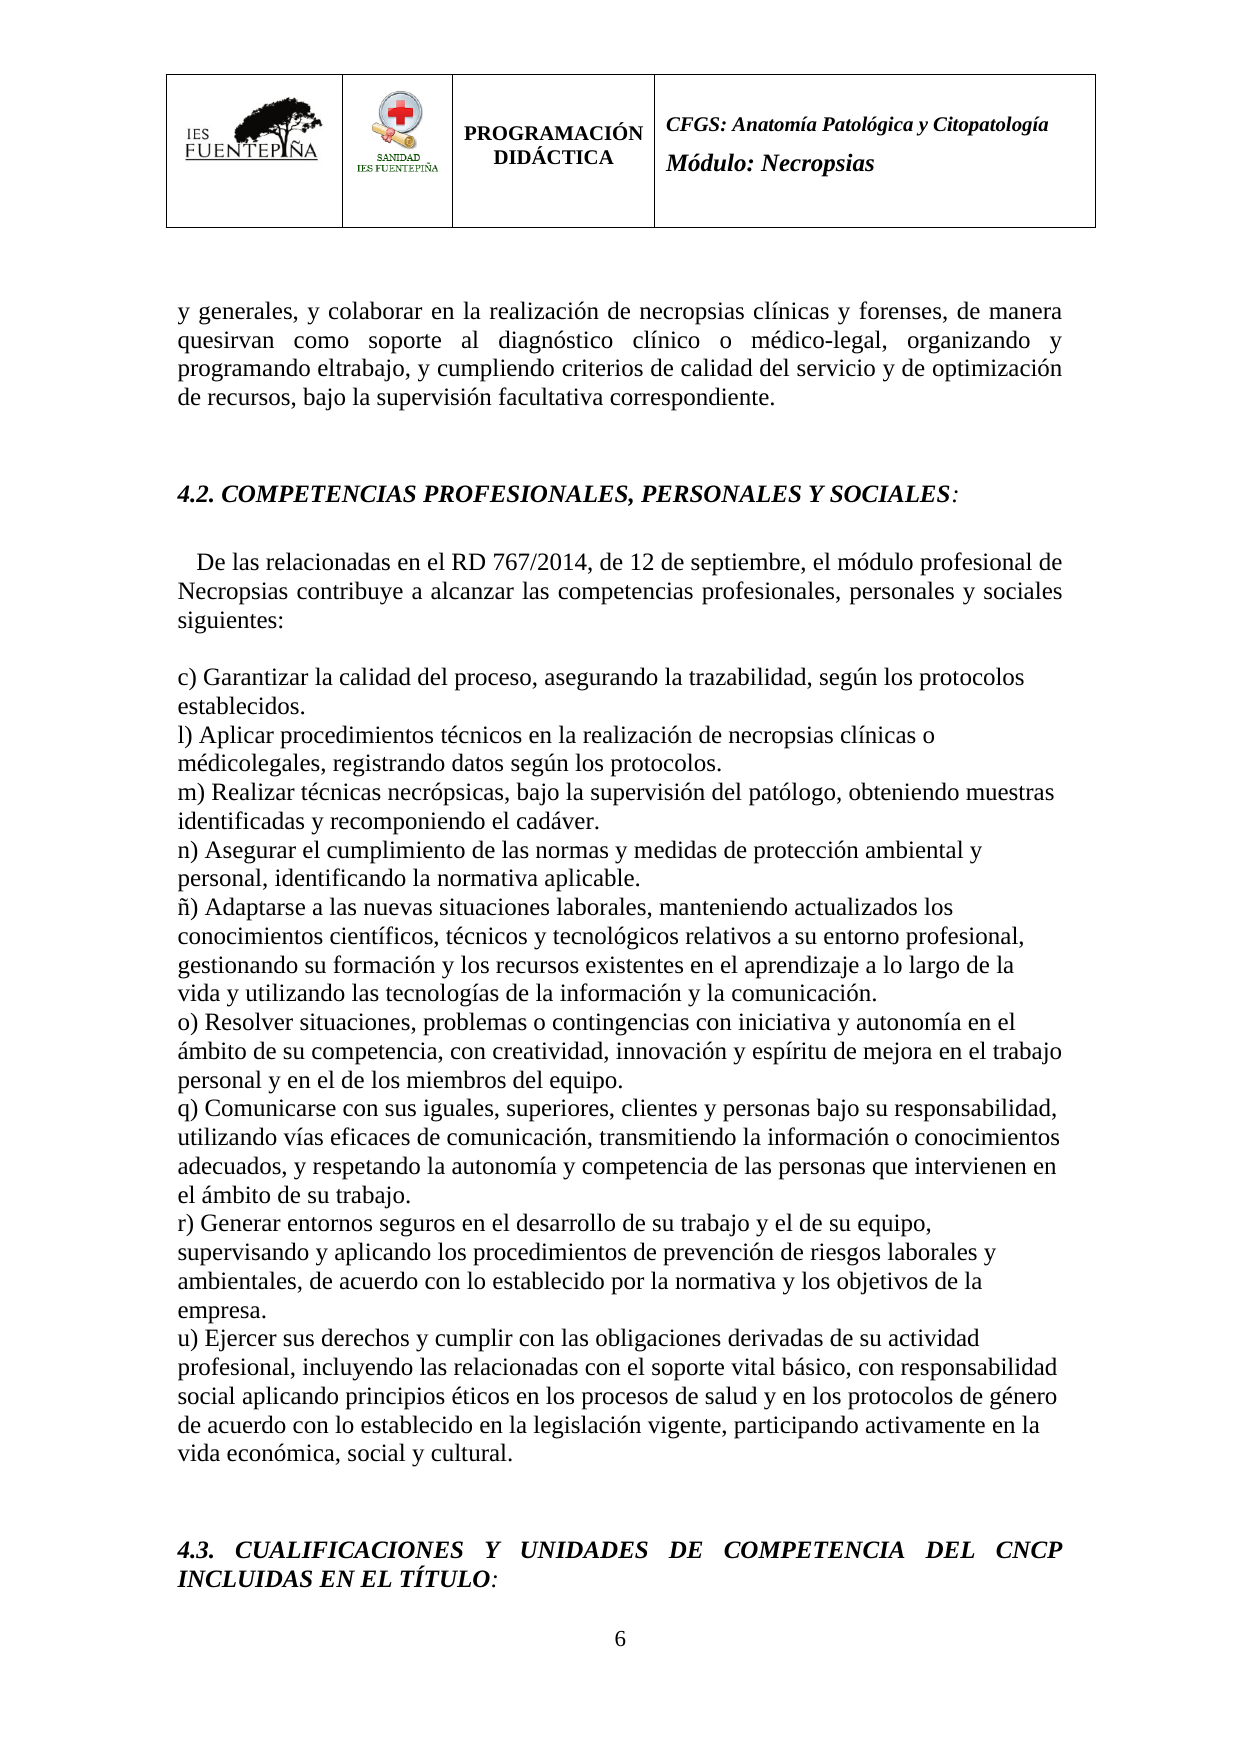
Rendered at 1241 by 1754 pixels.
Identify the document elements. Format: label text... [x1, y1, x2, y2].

text r) Generar entornos seguros en el desarrollo de su trabajo y el de su equipo, supervisando y aplicando los procedimientos de prevención de riesgos laborales y ambientales, de acuerdo con lo establecido por la normativa y los objetivos de la empresa. [177, 1208, 1063, 1323]
picture [184, 97, 324, 163]
text ñ) Adaptarse a las nuevas situaciones laborales, manteniendo actualizados los conocimientos científicos, técnicos y tecnológicos relativos a su entorno profesional, gestionando su formación y los recursos existentes en el aprendizaje a lo largo de la vida y utilizando las tecnologías de la información y la comunicación. [177, 892, 1063, 1007]
picture [355, 87, 440, 174]
text 4.2. COMPETENCIAS PROFESIONALES, PERSONALES Y SOCIALES: [177, 479, 1063, 508]
text l) Aplicar procedimientos técnicos en la realización de necropsias clínicas o médicolegales, registrando datos según los protocolos. [177, 720, 1063, 777]
text 4.3. CUALIFICACIONES Y UNIDADES DE COMPETENCIA DEL CNCP INCLUIDAS EN EL TÍTULO: [177, 1535, 1063, 1593]
text o) Resolver situaciones, problemas o contingencias con iniciativa y autonomía en el ámbito de su competencia, con creatividad, innovación y espíritu de mejora en el trabajo personal y en el de los miembros del equipo. [177, 1007, 1063, 1093]
text q) Comunicarse con sus iguales, superiores, clientes y personas bajo su responsabilidad, utilizando vías eficaces de comunicación, transmitiendo la información o conocimientos adecuados, y respetando la autonomía y competencia de las personas que intervienen en el ámbito de su trabajo. [177, 1093, 1063, 1208]
text n) Asegurar el cumplimiento de las normas y medidas de protección ambiental y personal, identificando la normativa aplicable. [177, 835, 1063, 892]
text u) Ejercer sus derechos y cumplir con las obligaciones derivadas de su actividad profesional, incluyendo las relacionadas con el soporte vital básico, con responsabilidad social aplicando principios éticos en los procesos de salud y en los protocolos de género de acuerdo con lo establecido en la legislación vigente, participando activamente en la vida económica, social y cultural. [177, 1323, 1063, 1467]
text c) Garantizar la calidad del proceso, asegurando la trazabilidad, según los protocolos establecidos. [177, 662, 1063, 720]
text m) Realizar técnicas necrópsicas, bajo la supervisión del patólogo, obteniendo muestras identificadas y recomponiendo el cadáver. [177, 777, 1063, 835]
text De las relacionadas en el RD 767/2014, de 12 de septiembre, el módulo profesional de Necropsias contribuye a alcanzar las competencias profesionales, personales y sociales siguientes: [177, 547, 1063, 633]
